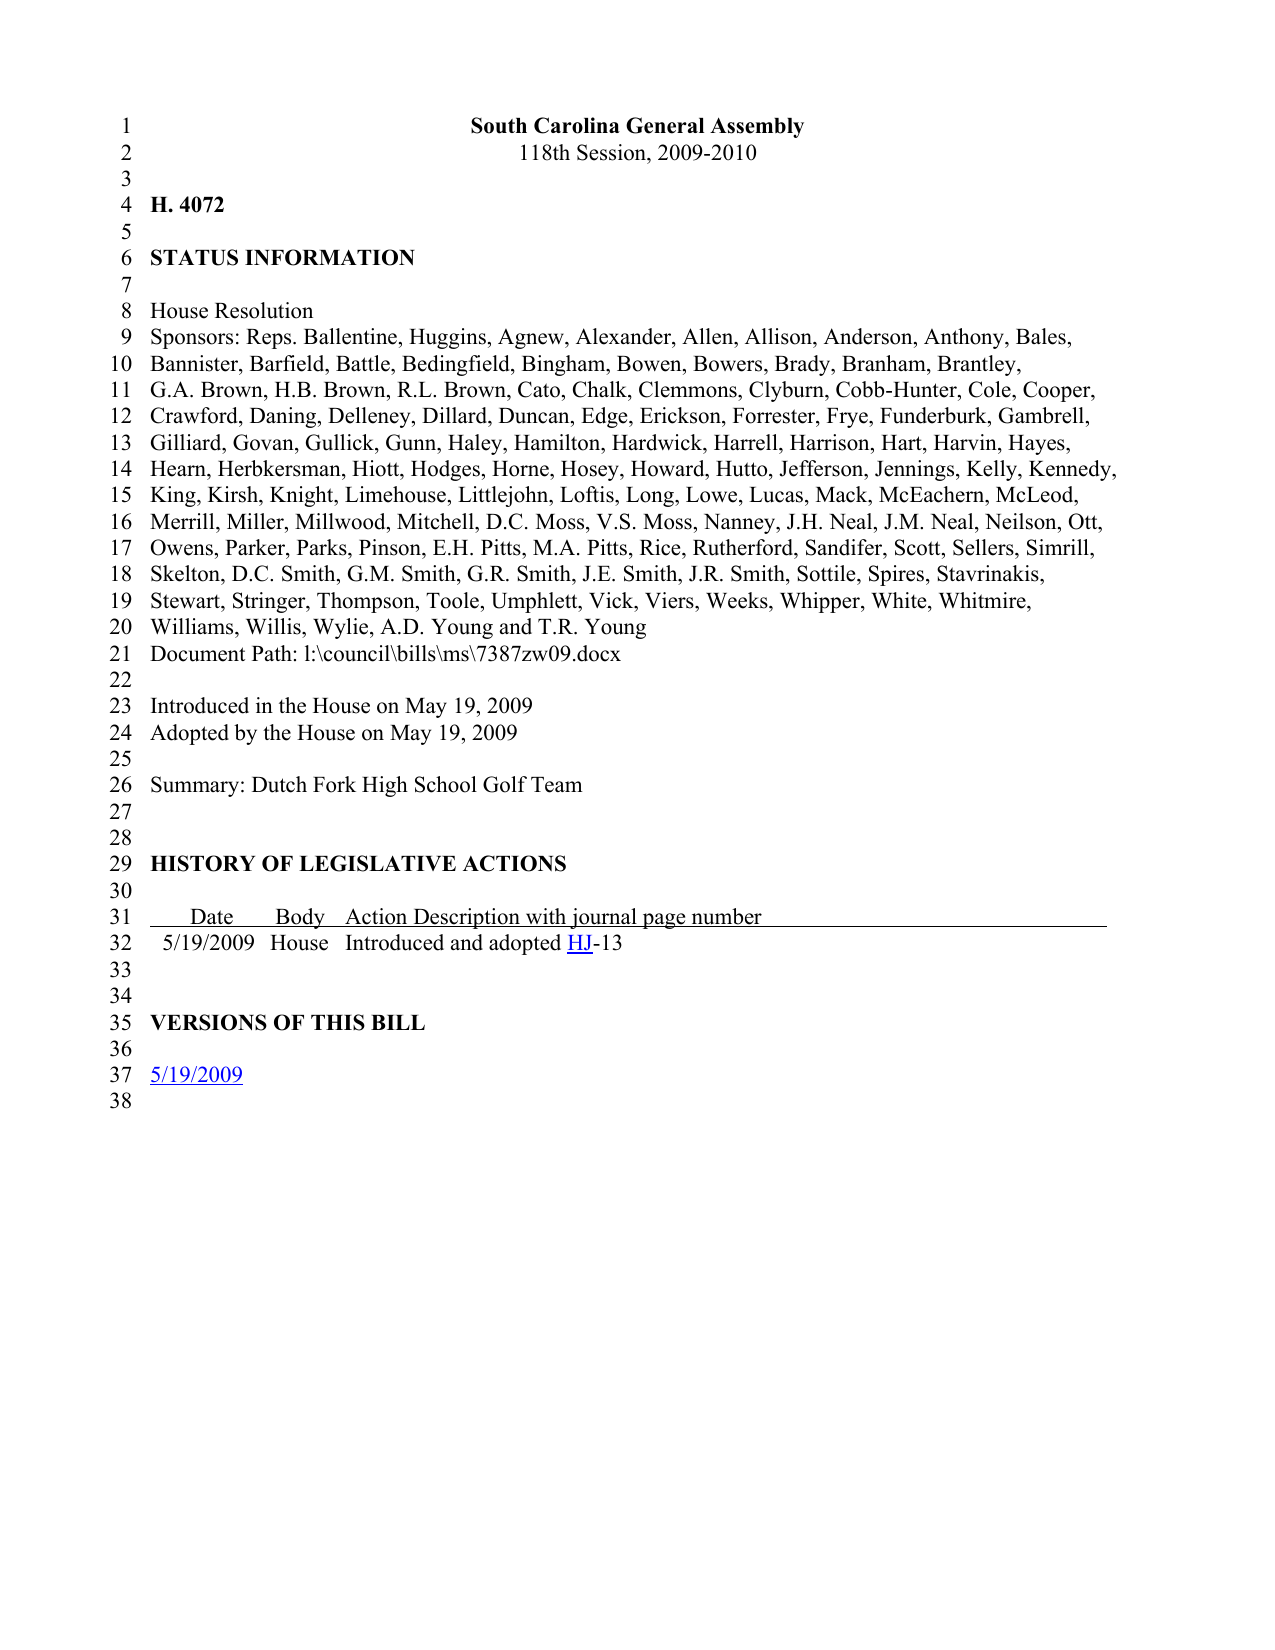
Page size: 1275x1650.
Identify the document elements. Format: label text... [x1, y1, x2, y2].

text 118th Session, 2009-2010 [150, 139, 1125, 165]
text Summary: Dutch Fork High School Golf Team [150, 771, 1125, 798]
text 5/19/2009 [150, 1061, 1125, 1088]
text House Resolution [150, 297, 1125, 323]
text HISTORY OF LEGISLATIVE ACTIONS [150, 850, 1125, 877]
text VERSIONS OF THIS BILL [150, 1008, 1125, 1035]
text Adopted by the House on May 19, 2009 [150, 719, 1125, 745]
text Date Body Action Description with journal page number [150, 903, 1125, 929]
text Sponsors: Reps. Ballentine, Huggins, Agnew, Alexander, Allen, Allison, Anderson, Anthony, Bales, Bannister, Barfield, Battle, Bedingfield, Bingham, Bowen, Bowers, Brady, Branham, Brantley, G.A. Brown, H.B. Brown, R.L. Brown, Cato, Chalk, Clemmons, Clyburn, Cobb-Hunter, Cole, Cooper, Crawford, Daning, Delleney, Dillard, Duncan, Edge, Erickson, Forrester, Frye, Funderburk, Gambrell, Gilliard, Govan, Gullick, Gunn, Haley, Hamilton, Hardwick, Harrell, Harrison, Hart, Harvin, Hayes, Hearn, Herbkersman, Hiott, Hodges, Horne, Hosey, Howard, Hutto, Jefferson, Jennings, Kelly, Kennedy, King, Kirsh, Knight, Limehouse, Littlejohn, Loftis, Long, Lowe, Lucas, Mack, McEachern, McLeod, Merrill, Miller, Millwood, Mitchell, D.C. Moss, V.S. Moss, Nanney, J.H. Neal, J.M. Neal, Neilson, Ott, Owens, Parker, Parks, Pinson, E.H. Pitts, M.A. Pitts, Rice, Rutherford, Sandifer, Scott, Sellers, Simrill, Skelton, D.C. Smith, G.M. Smith, G.R. Smith, J.E. Smith, J.R. Smith, Sottile, Spires, Stavrinakis, Stewart, Stringer, Thompson, Toole, Umphlett, Vick, Viers, Weeks, Whipper, White, Whitmire, Williams, Willis, Wylie, A.D. Young and T.R. Young [150, 323, 1125, 639]
text H. 4072 [150, 192, 1125, 218]
text 5/19/2009 House Introduced and adopted HJ-13 [150, 929, 1125, 956]
text South Carolina General Assembly [150, 112, 1125, 139]
text Introduced in the House on May 19, 2009 [150, 692, 1125, 719]
text STATUS INFORMATION [150, 244, 1125, 271]
text Document Path: l:\council\bills\ms\7387zw09.docx [150, 639, 1125, 666]
